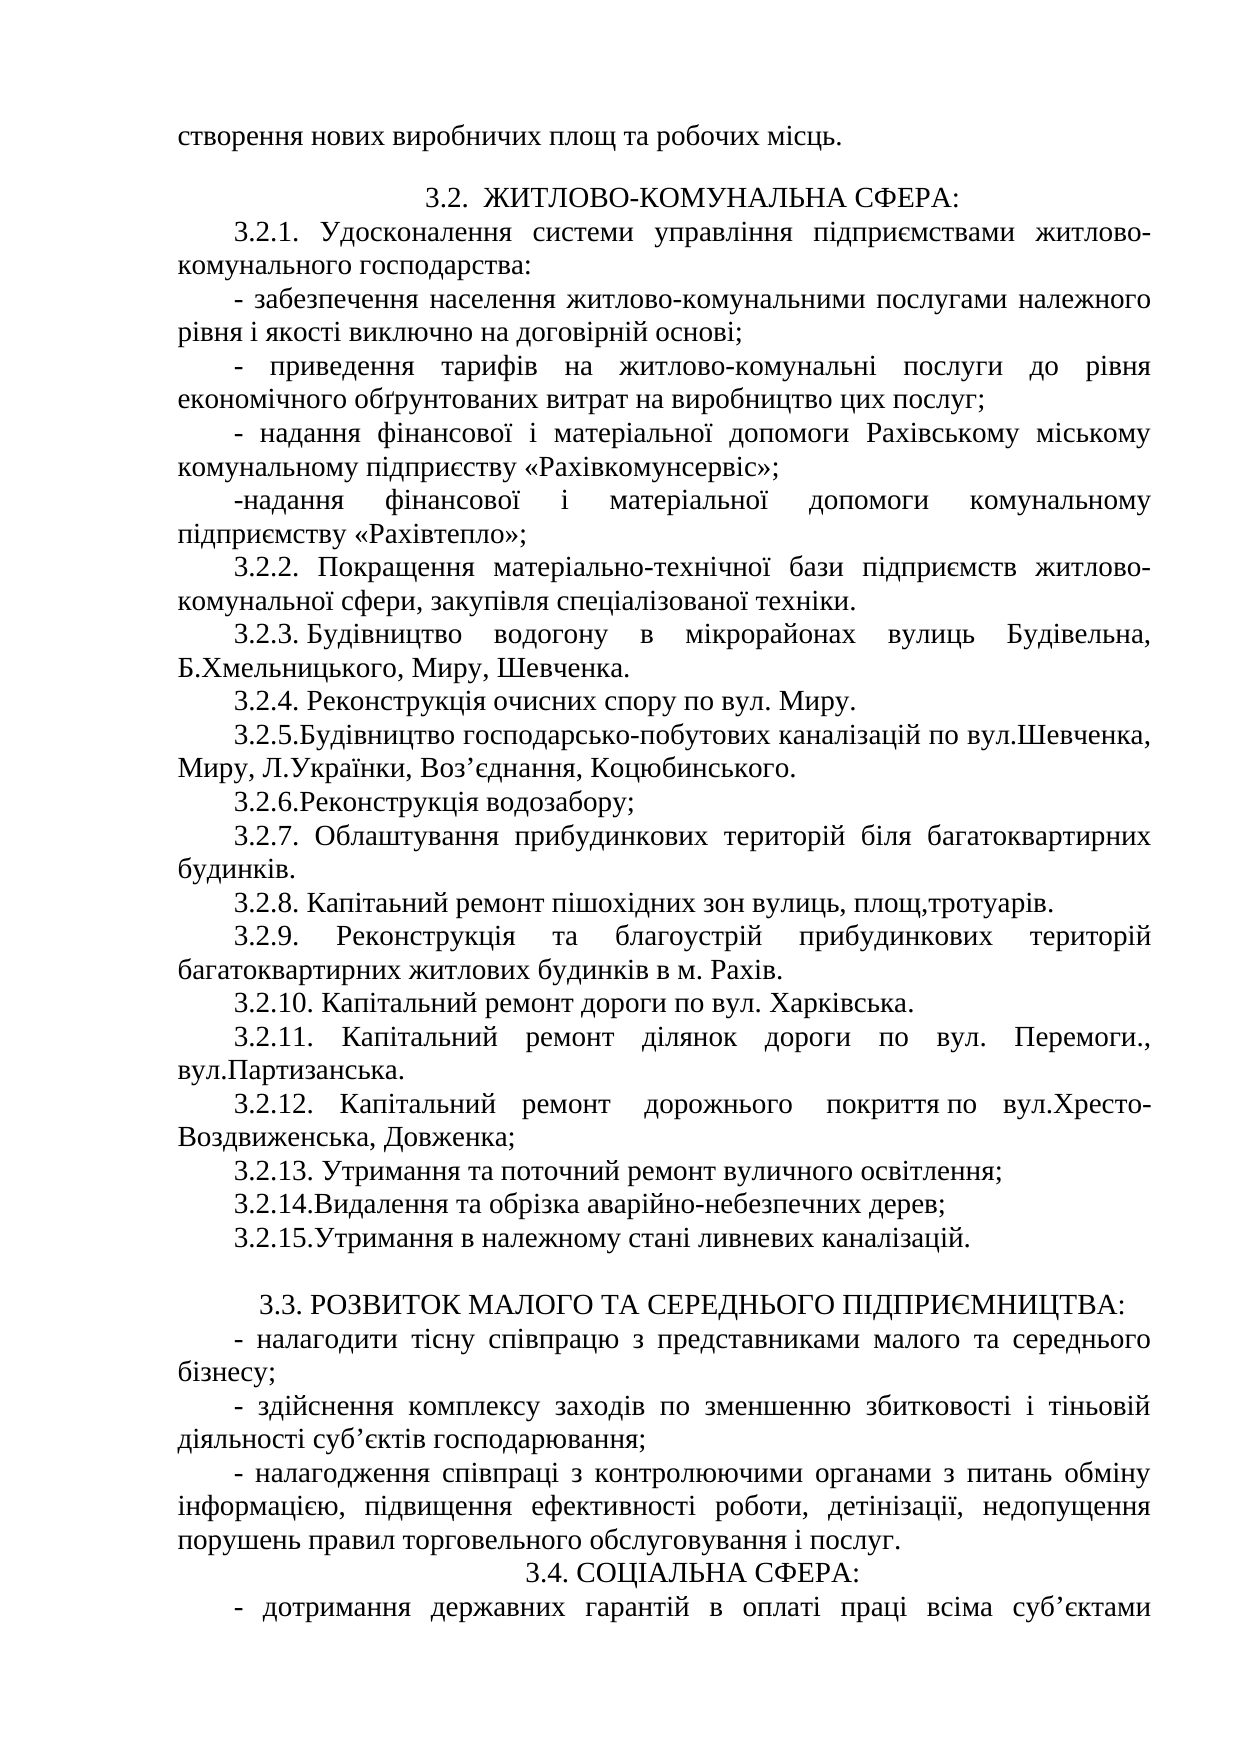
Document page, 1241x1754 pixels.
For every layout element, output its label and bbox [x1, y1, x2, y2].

table_header [177, 118, 1152, 1623]
